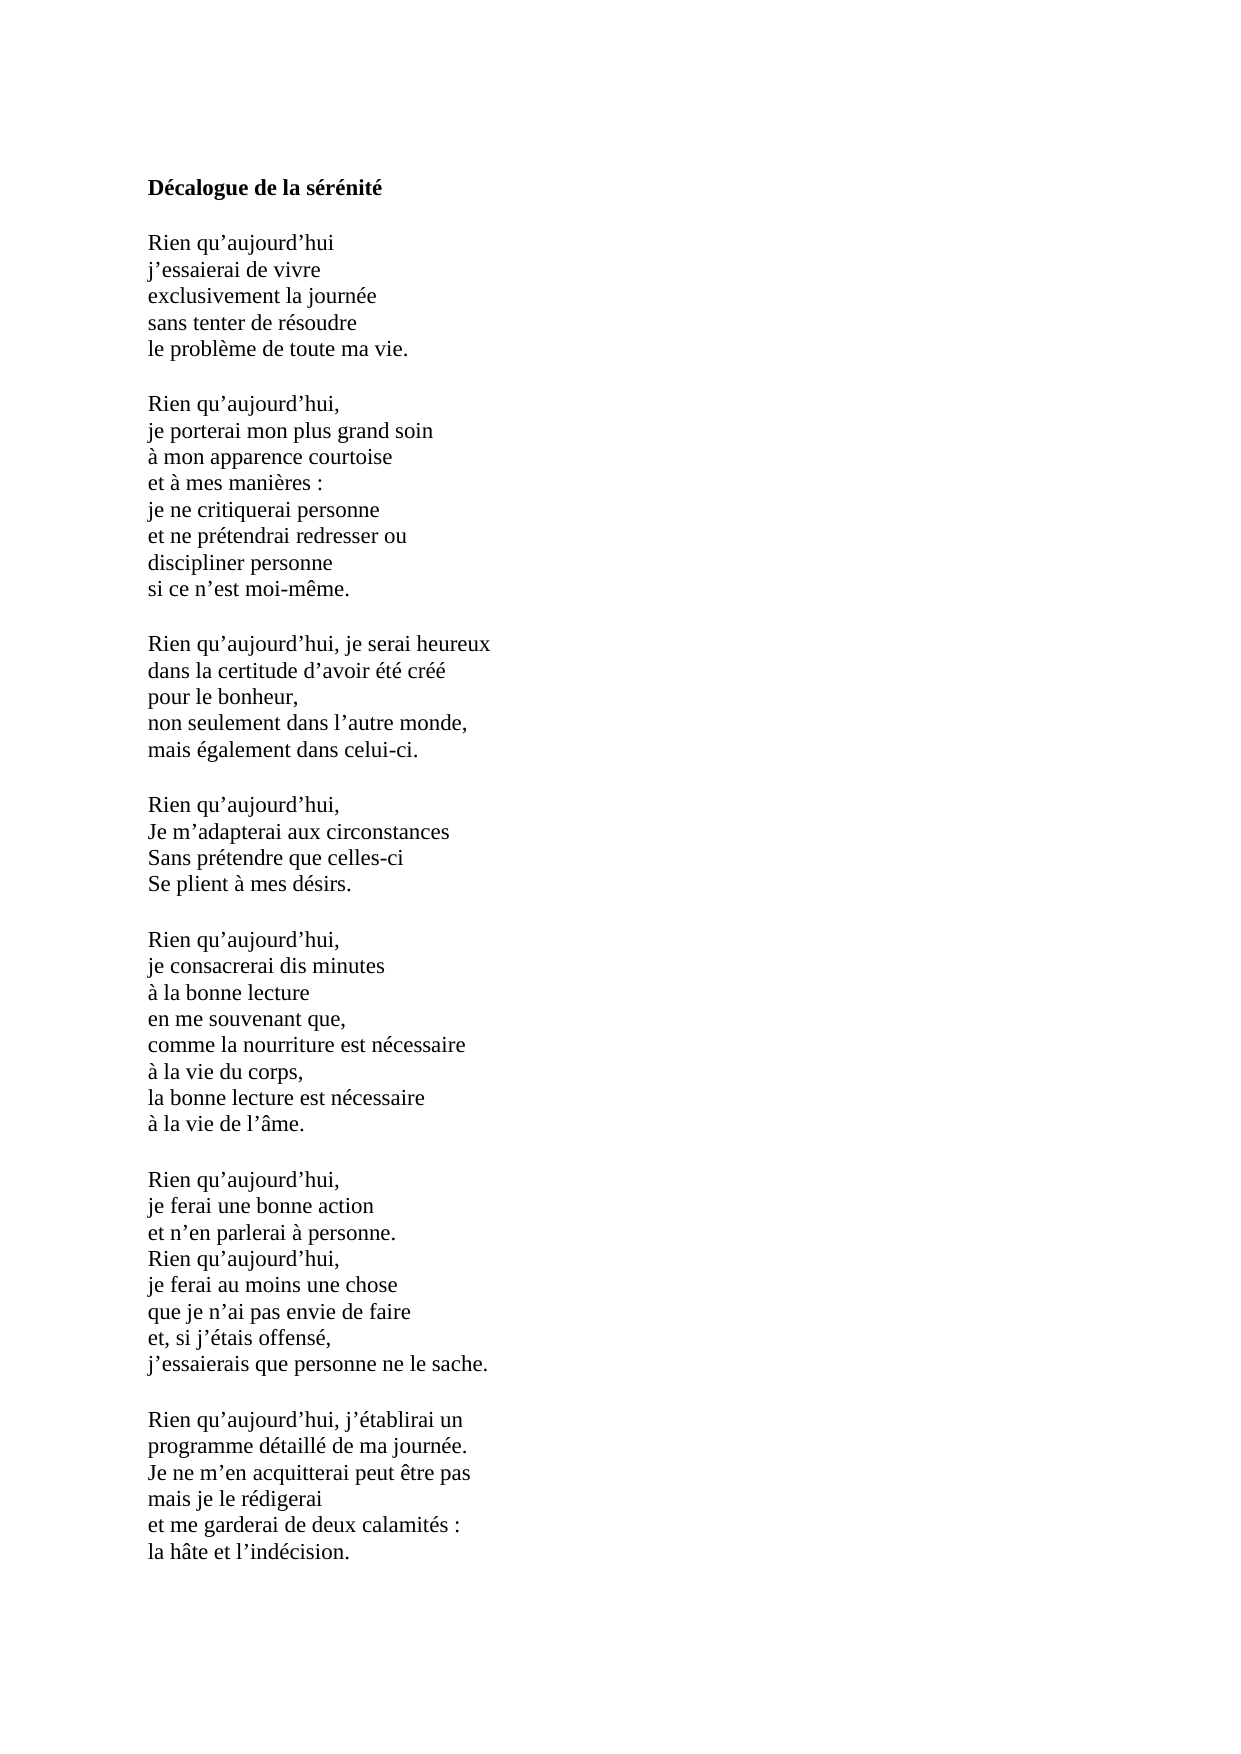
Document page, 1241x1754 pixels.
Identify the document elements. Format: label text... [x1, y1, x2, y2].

text Rien qu’aujourd’hui j’essaierai de vivre exclusivement la journée sans tenter de résoudre le problème de toute ma vie. [148, 229, 1093, 361]
text Rien qu’aujourd’hui, je consacrerai dis minutes à la bonne lecture en me souvenant que, comme la nourriture est nécessaire à la vie du corps, la bonne lecture est nécessaire à la vie de l’âme. [148, 926, 1093, 1137]
text Décalogue de la sérénité [148, 148, 1093, 200]
text Rien qu’aujourd’hui, je porterai mon plus grand soin à mon apparence courtoise et à mes manières : je ne critiquerai personne et ne prétendrai redresser ou discipliner personne si ce n’est moi-même. [148, 390, 1093, 601]
text Rien qu’aujourd’hui, j’établirai un programme détaillé de ma journée. Je ne m’en acquitterai peut être pas mais je le rédigerai et me garderai de deux calamités : la hâte et l’indécision. [148, 1406, 1093, 1564]
text Rien qu’aujourd’hui, je ferai une bonne action et n’en parlerai à personne. Rien qu’aujourd’hui, je ferai au moins une chose que je n’ai pas envie de faire et, si j’étais offensé, j’essaierais que personne ne le sache. [148, 1166, 1093, 1377]
text Rien qu’aujourd’hui, je serai heureux dans la certitude d’avoir été créé pour le bonheur, non seulement dans l’autre monde, mais également dans celui-ci. [148, 630, 1093, 762]
text Rien qu’aujourd’hui, Je m’adapterai aux circonstances Sans prétendre que celles-ci Se plient à mes désirs. [148, 791, 1093, 897]
